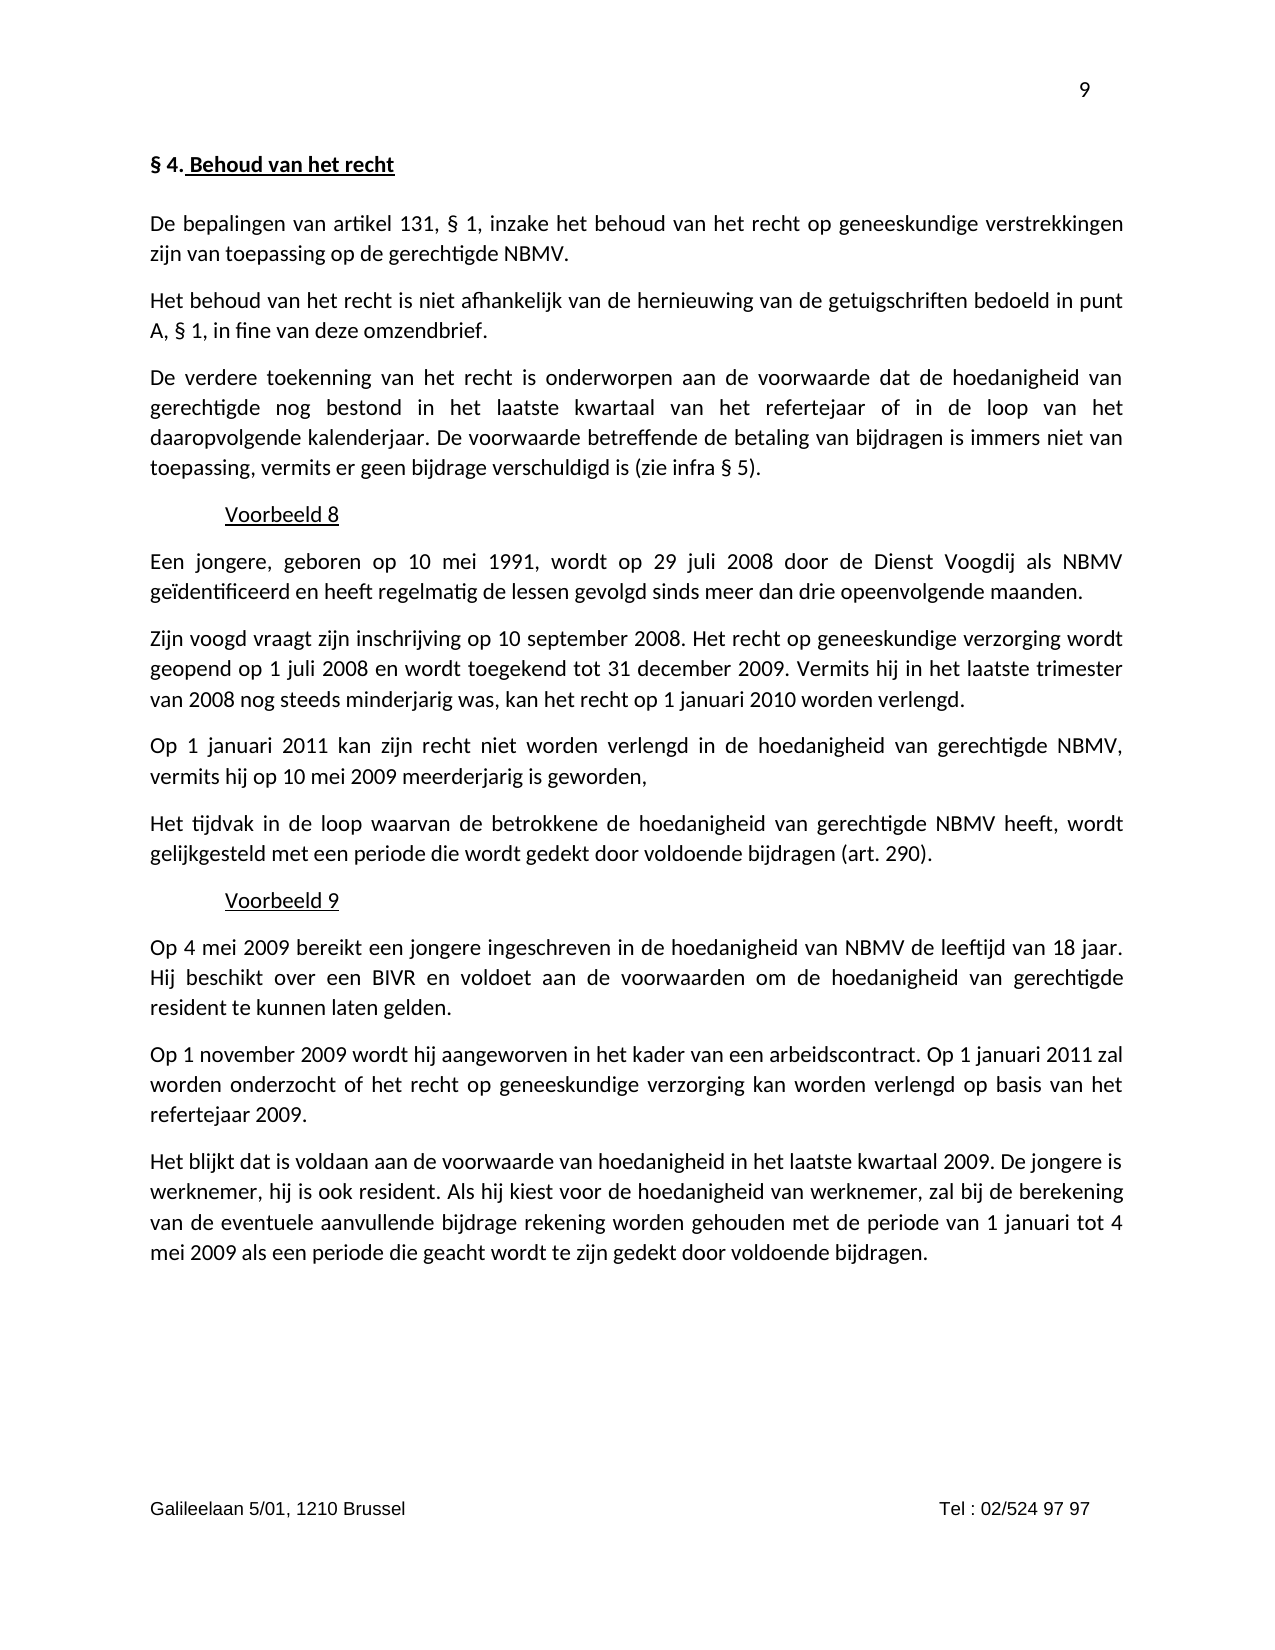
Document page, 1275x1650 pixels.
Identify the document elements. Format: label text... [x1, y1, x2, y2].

text Het blijkt dat is voldaan aan de voorwaarde van hoedanigheid in het laatste kwartaal 2009. De jongere is werknemer, hij is ook resident. Als hij kiest voor de hoedanigheid van werknemer, zal bij de berekening van de eventuele aanvullende bijdrage rekening worden gehouden met de periode van 1 januari tot 4 mei 2009 als een periode die geacht wordt te zijn gedekt door voldoende bijdragen. [150, 1147, 1125, 1266]
text Op 1 januari 2011 kan zijn recht niet worden verlengd in de hoedanigheid van gerechtigde NBMV, vermits hij op 10 mei 2009 meerderjarig is geworden, [150, 732, 1125, 790]
text § 4. Behoud van het recht [150, 150, 1125, 178]
text Het behoud van het recht is niet afhankelijk van de hernieuwing van de getuigschriften bedoeld in punt A, § 1, in fine van deze omzendbrief. [150, 286, 1125, 344]
text Voorbeeld 9 [150, 886, 1125, 914]
text Een jongere, geboren op 10 mei 1991, wordt op 29 juli 2008 door de Dienst Voogdij als NBMV geïdentificeerd en heeft regelmatig de lessen gevolgd sinds meer dan drie opeenvolgende maanden. [150, 547, 1125, 605]
text Voorbeeld 8 [150, 500, 1125, 528]
text Op 1 november 2009 wordt hij aangeworven in het kader van een arbeidscontract. Op 1 januari 2011 zal worden onderzocht of het recht op geneeskundige verzorging kan worden verlengd op basis van het refertejaar 2009. [150, 1040, 1125, 1128]
text Het tijdvak in de loop waarvan de betrokkene de hoedanigheid van gerechtigde NBMV heeft, wordt gelijkgesteld met een periode die wordt gedekt door voldoende bijdragen (art. 290). [150, 809, 1125, 867]
text De verdere toekenning van het recht is onderworpen aan de voorwaarde dat de hoedanigheid van gerechtigde nog bestond in het laatste kwartaal van het refertejaar of in de loop van het daaropvolgende kalenderjaar. De voorwaarde betreffende de betaling van bijdragen is immers niet van toepassing, vermits er geen bijdrage verschuldigd is (zie infra § 5). [150, 363, 1125, 481]
text Zijn voogd vraagt zijn inschrijving op 10 september 2008. Het recht op geneeskundige verzorging wordt geopend op 1 juli 2008 en wordt toegekend tot 31 december 2009. Vermits hij in het laatste trimester van 2008 nog steeds minderjarig was, kan het recht op 1 januari 2010 worden verlengd. [150, 624, 1125, 713]
text Op 4 mei 2009 bereikt een jongere ingeschreven in de hoedanigheid van NBMV de leeftijd van 18 jaar. Hij beschikt over een BIVR en voldoet aan de voorwaarden om de hoedanigheid van gerechtigde resident te kunnen laten gelden. [150, 933, 1125, 1021]
text De bepalingen van artikel 131, § 1, inzake het behoud van het recht op geneeskundige verstrekkingen zijn van toepassing op de gerechtigde NBMV. [150, 209, 1125, 267]
